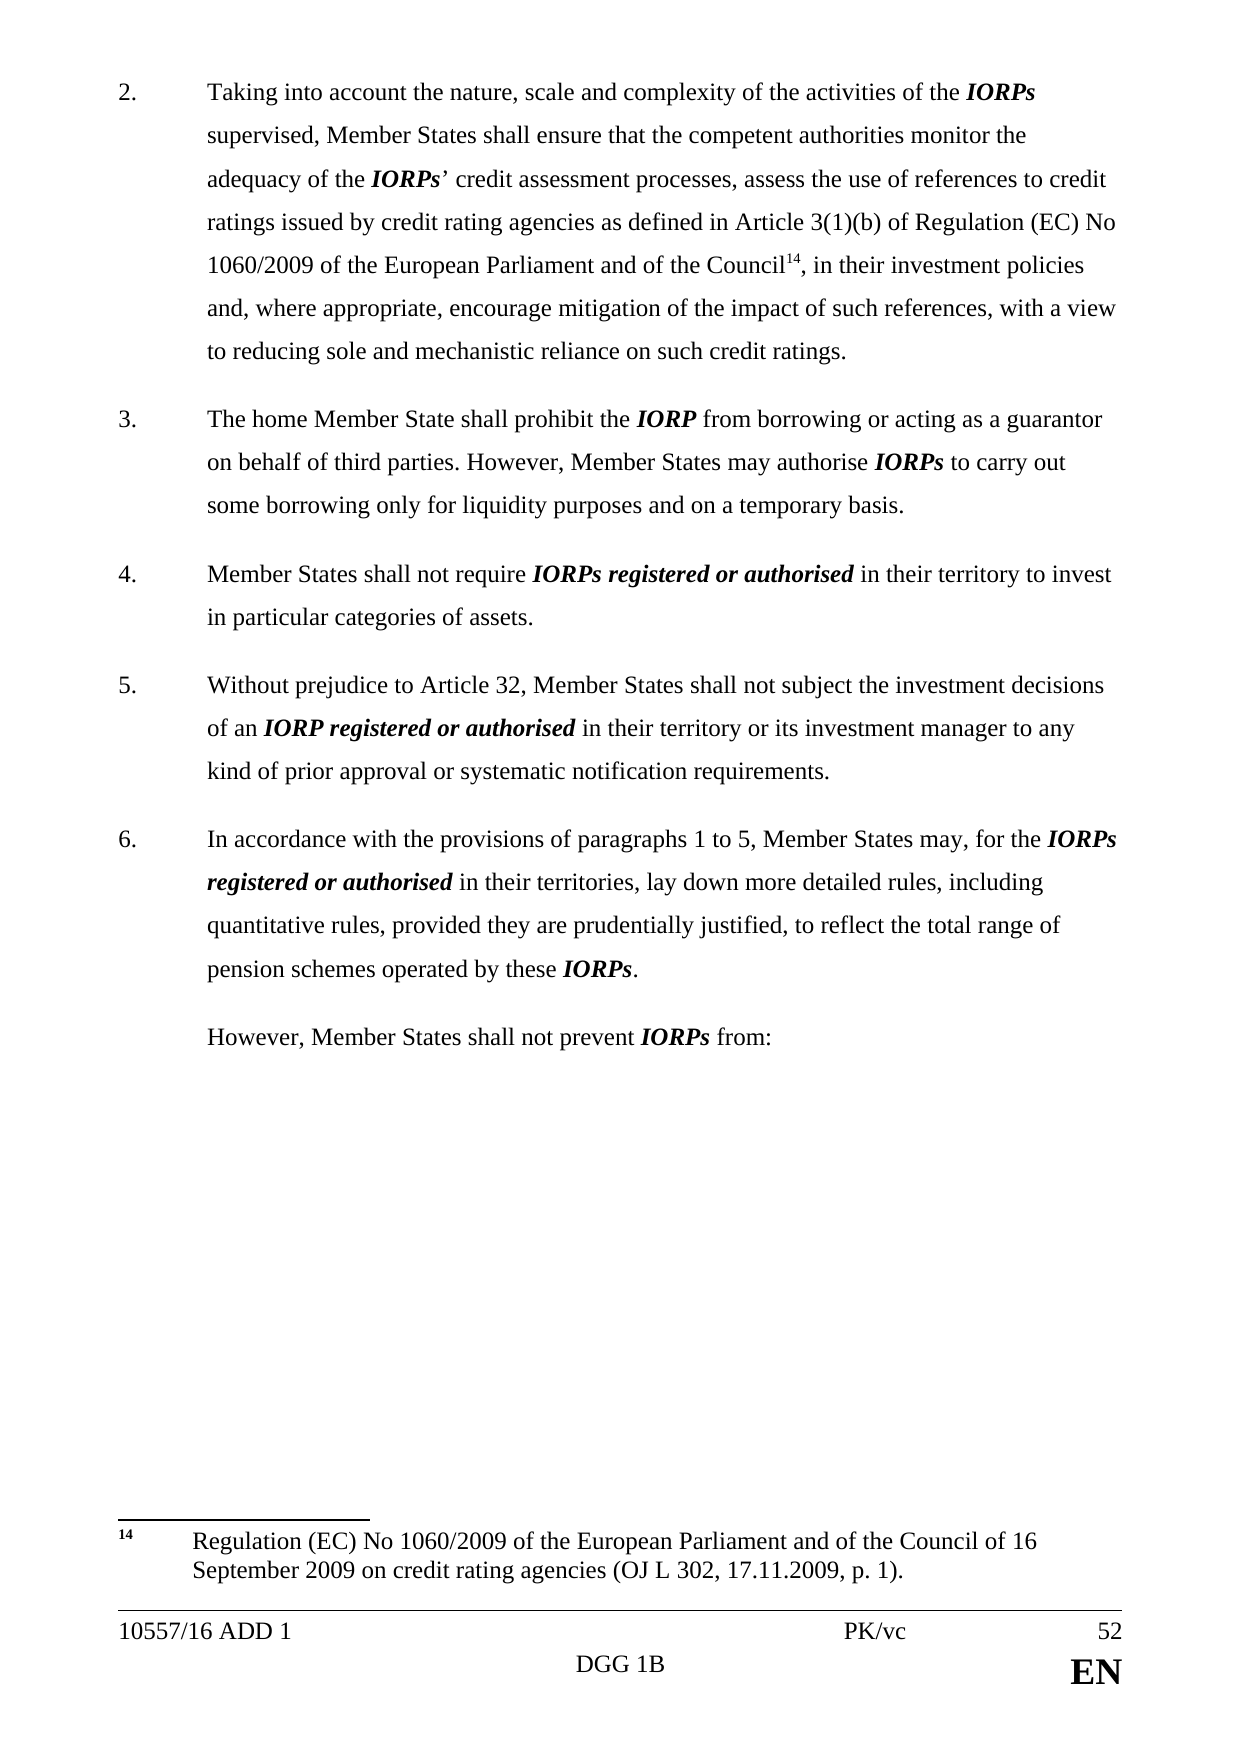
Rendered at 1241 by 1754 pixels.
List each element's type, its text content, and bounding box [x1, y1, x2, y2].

text 6. In accordance with the provisions of paragraphs 1 to 5, Member States may, for the IORPs registered or authorised in their territories, lay down more detailed rules, including quantitative rules, provided they are prudentially justified, to reflect the total range of pension schemes operated by these IORPs. [118, 824, 1122, 982]
text 5. Without prejudice to Article 32, Member States shall not subject the investment decisions of an IORP registered or authorised in their territory or its investment manager to any kind of prior approval or systematic notification requirements. [118, 670, 1122, 785]
text 4. Member States shall not require IORPs registered or authorised in their territory to invest in particular categories of assets. [118, 559, 1122, 631]
text 3. The home Member State shall prohibit the IORP from borrowing or acting as a guarantor on behalf of third parties. However, Member States may authorise IORPs to carry out some borrowing only for liquidity purposes and on a temporary basis. [118, 404, 1122, 519]
text However, Member States shall not prevent IORPs from: [207, 1022, 1122, 1051]
text 2. Taking into account the nature, scale and complexity of the activities of the IORPs supervised, Member States shall ensure that the competent authorities monitor the adequacy of the IORPs’ credit assessment processes, assess the use of references to credit ratings issued by credit rating agencies as defined in Article 3(1)(b) of Regulation (EC) No 1060/2009 of the European Parliament and of the Council, in their investment policies and, where appropriate, encourage mitigation of the impact of such references, with a view to reducing sole and mechanistic reliance on such credit ratings. [118, 77, 1122, 365]
